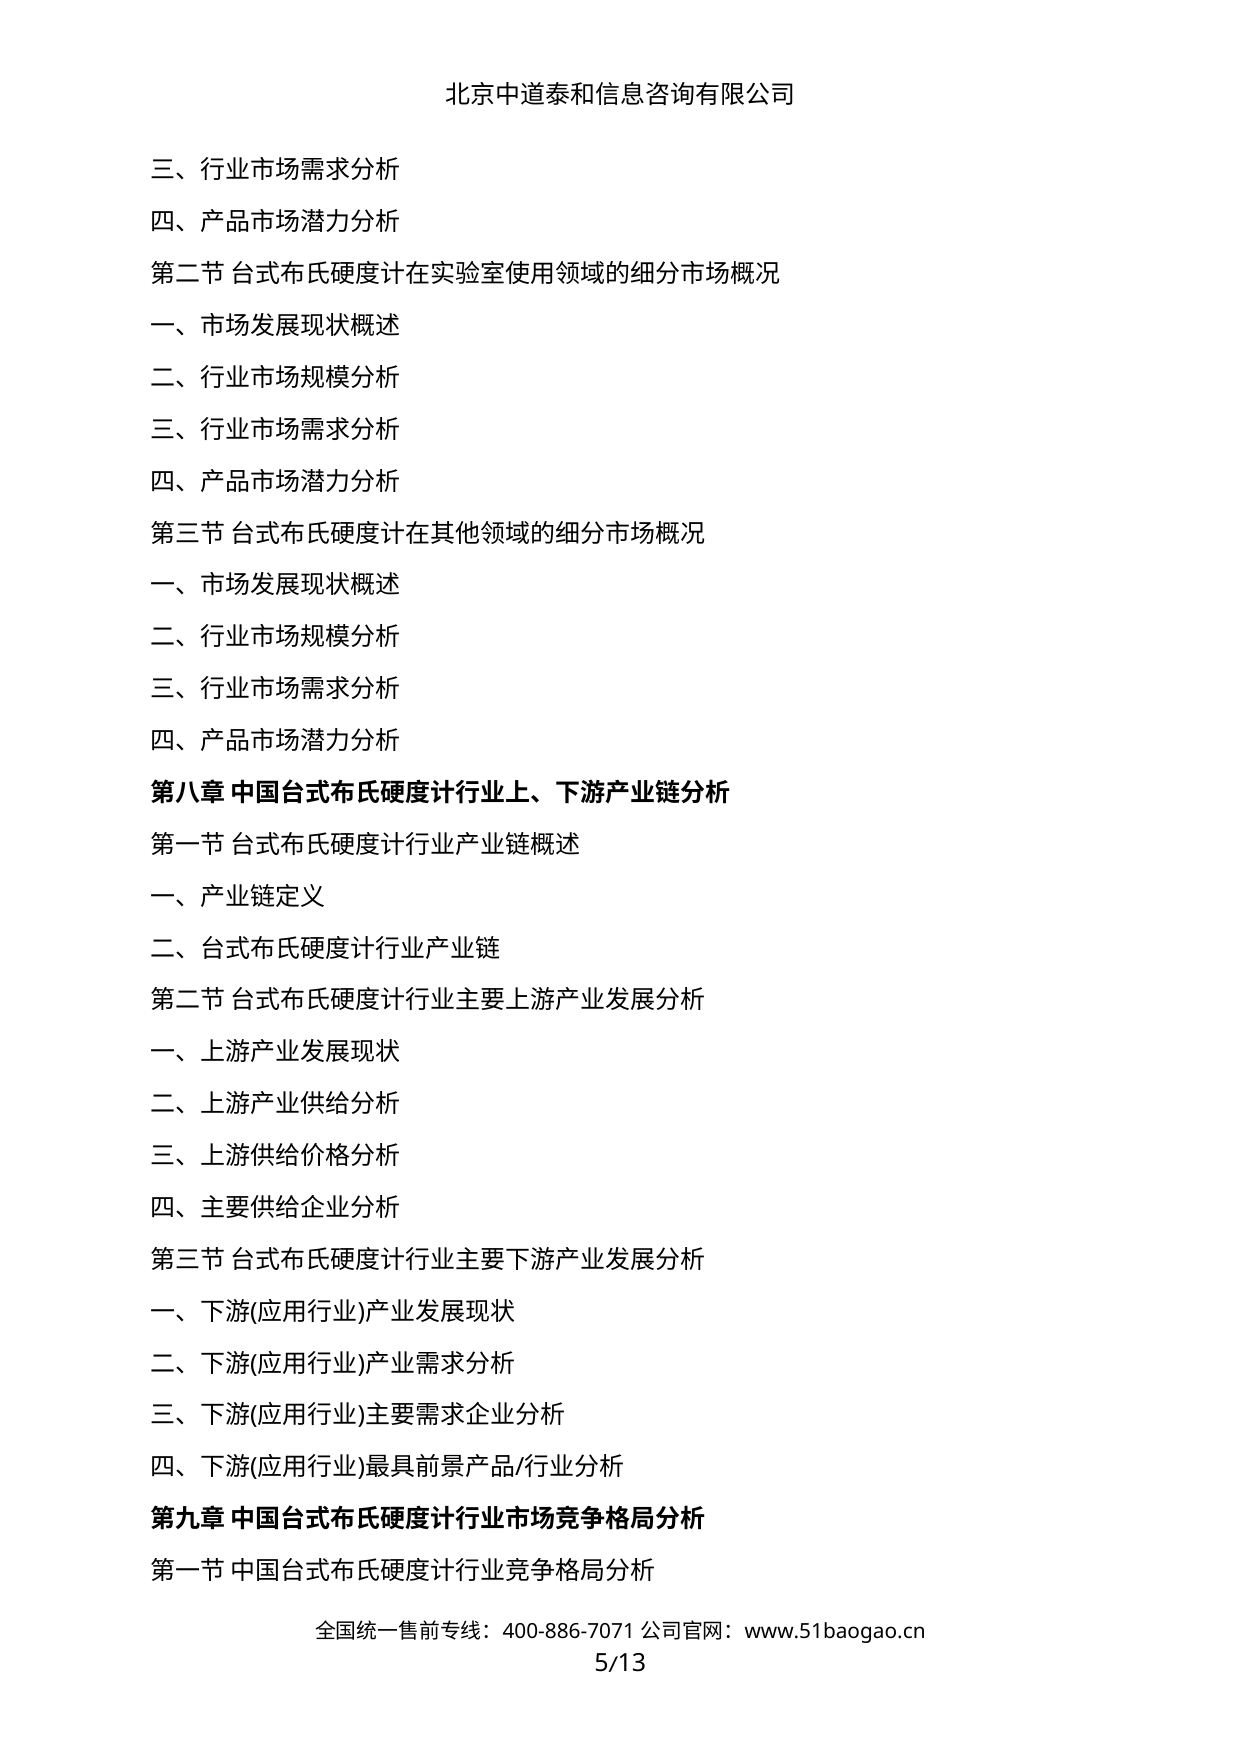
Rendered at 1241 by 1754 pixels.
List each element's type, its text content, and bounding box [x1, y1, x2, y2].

text 三、行业市场需求分析 [150, 409, 1090, 446]
text 第八章 中国台式布氏硬度计行业上、下游产业链分析 [150, 772, 1090, 809]
text 一、上游产业发展现状 [150, 1032, 1090, 1068]
text 四、产品市场潜力分析 [150, 721, 1090, 757]
text 一、下游(应用行业)产业发展现状 [150, 1291, 1090, 1327]
text 第一节 中国台式布氏硬度计行业竞争格局分析 [150, 1551, 1090, 1587]
text 一、产业链定义 [150, 876, 1090, 912]
text 三、行业市场需求分析 [150, 150, 1090, 186]
text 三、行业市场需求分析 [150, 669, 1090, 705]
text 一、市场发展现状概述 [150, 565, 1090, 601]
text 四、产品市场潜力分析 [150, 202, 1090, 238]
text 二、上游产业供给分析 [150, 1084, 1090, 1120]
text 四、主要供给企业分析 [150, 1187, 1090, 1224]
text 二、行业市场规模分析 [150, 617, 1090, 653]
text 四、下游(应用行业)最具前景产品/行业分析 [150, 1447, 1090, 1483]
text 三、上游供给价格分析 [150, 1136, 1090, 1172]
text 二、台式布氏硬度计行业产业链 [150, 928, 1090, 964]
text 第九章 中国台式布氏硬度计行业市场竞争格局分析 [150, 1499, 1090, 1535]
text 第三节 台式布氏硬度计行业主要下游产业发展分析 [150, 1239, 1090, 1276]
text 二、下游(应用行业)产业需求分析 [150, 1343, 1090, 1379]
text 二、行业市场规模分析 [150, 357, 1090, 394]
text 第三节 台式布氏硬度计在其他领域的细分市场概况 [150, 513, 1090, 549]
text 一、市场发展现状概述 [150, 306, 1090, 342]
text 三、下游(应用行业)主要需求企业分析 [150, 1395, 1090, 1431]
text 第二节 台式布氏硬度计在实验室使用领域的细分市场概况 [150, 254, 1090, 290]
text 第一节 台式布氏硬度计行业产业链概述 [150, 824, 1090, 861]
text 四、产品市场潜力分析 [150, 461, 1090, 497]
text 第二节 台式布氏硬度计行业主要上游产业发展分析 [150, 980, 1090, 1016]
